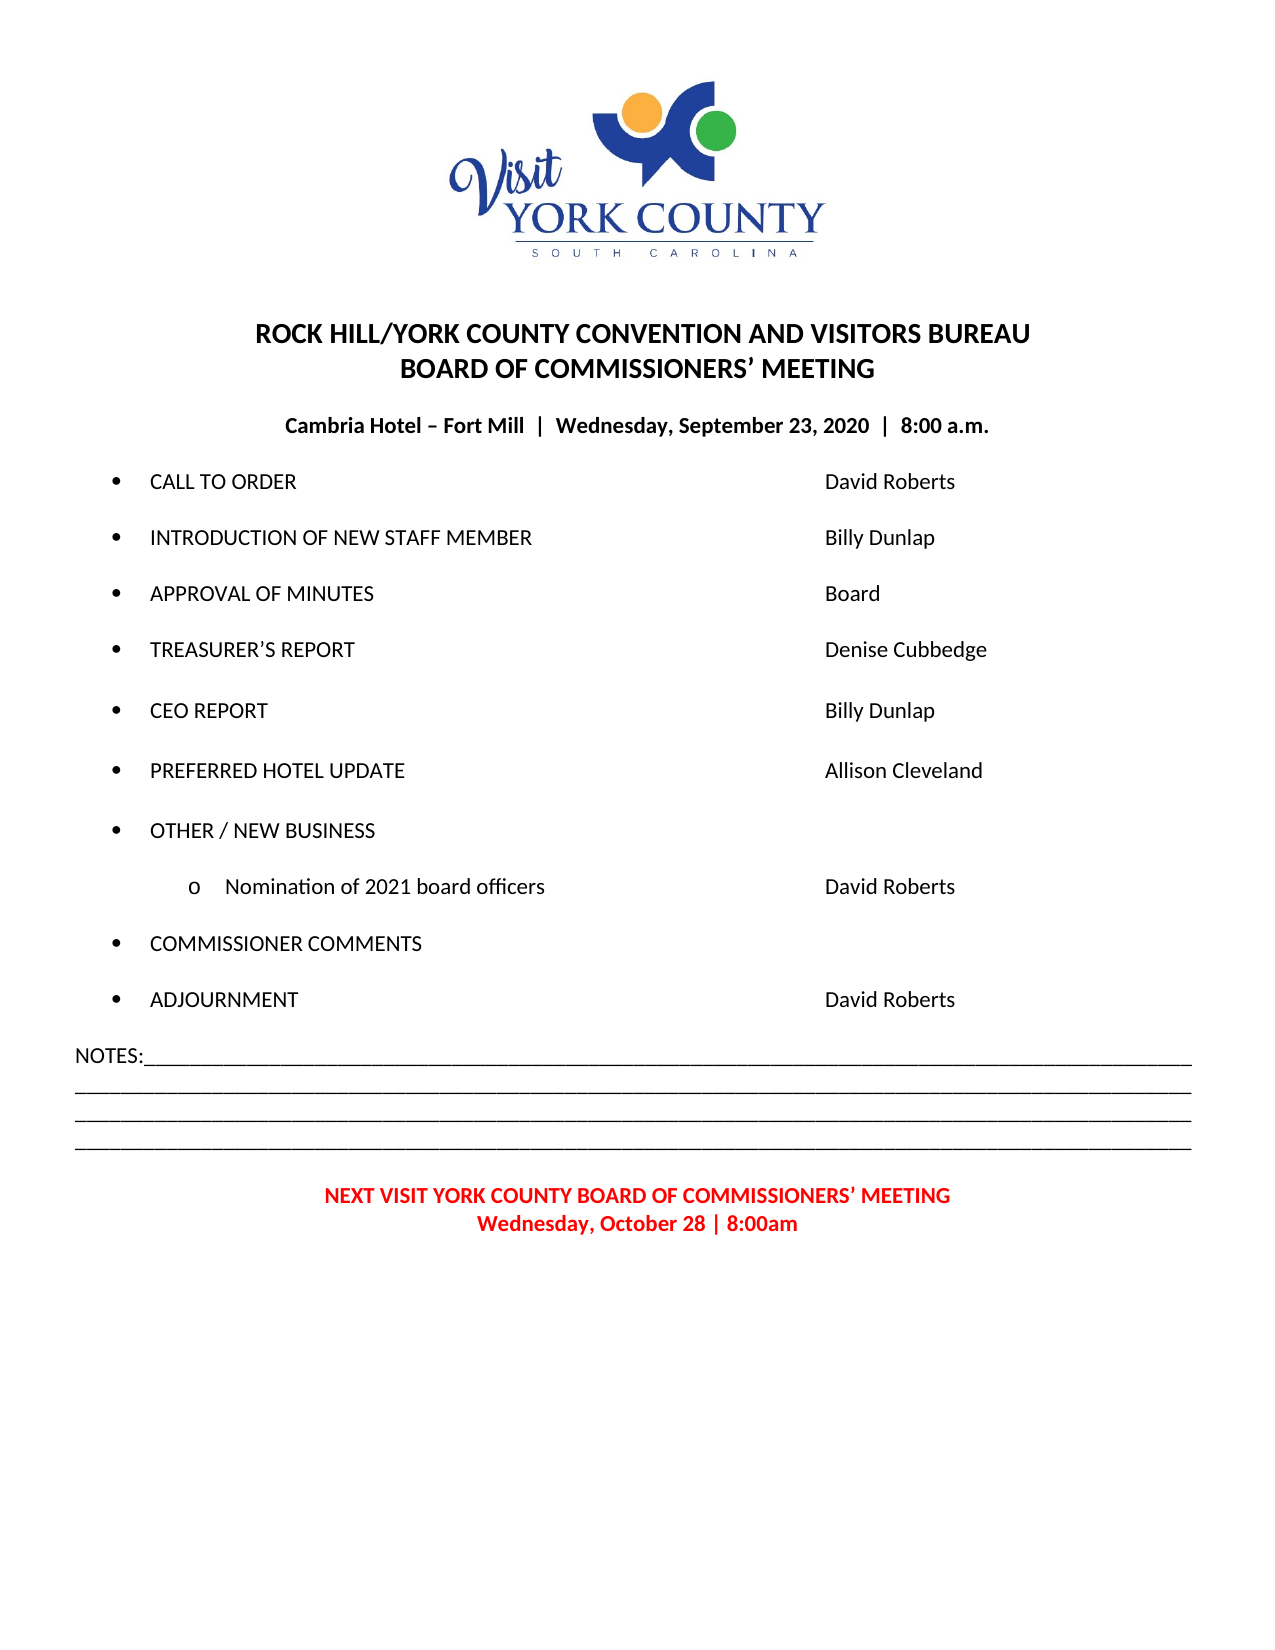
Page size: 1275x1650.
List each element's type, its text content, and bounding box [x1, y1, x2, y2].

list CEO REPORT Billy Dunlap [112, 696, 1200, 724]
list OTHER / NEW BUSINESS [112, 816, 1200, 844]
text Wednesday, October 28 | 8:00am [75, 1209, 1200, 1238]
text ROCK HILL/YORK COUNTY CONVENTION AND VISITORS BUREAU [75, 315, 1200, 350]
list CALL TO ORDER David Roberts [112, 467, 1200, 495]
list PREFERRED HOTEL UPDATE Allison Cleveland [112, 756, 1200, 784]
list APPROVAL OF MINUTES Board [112, 579, 1200, 607]
text NEXT VISIT YORK COUNTY BOARD OF COMMISSIONERS’ MEETING [75, 1182, 1200, 1209]
picture [445, 46, 830, 290]
list INTRODUCTION OF NEW STAFF MEMBER Billy Dunlap [112, 523, 1200, 551]
list Nomination of 2021 board officers David Roberts [187, 872, 1200, 901]
list COMMISSIONER COMMENTS [112, 929, 1200, 957]
text __________________________________________________________________________________________________ [75, 1126, 1200, 1153]
list ADJOURNMENT David Roberts [112, 985, 1200, 1013]
text BOARD OF COMMISSIONERS’ MEETING [75, 350, 1200, 386]
list TREASURER’S REPORT Denise Cubbedge [112, 636, 1200, 663]
text Cambria Hotel – Fort Mill | Wednesday, September 23, 2020 | 8:00 a.m. [75, 411, 1200, 439]
text NOTES:________________________________________________________________________________________________________________________________________________________________________________________________________________________________________________________________________________________________ [75, 1041, 1200, 1126]
